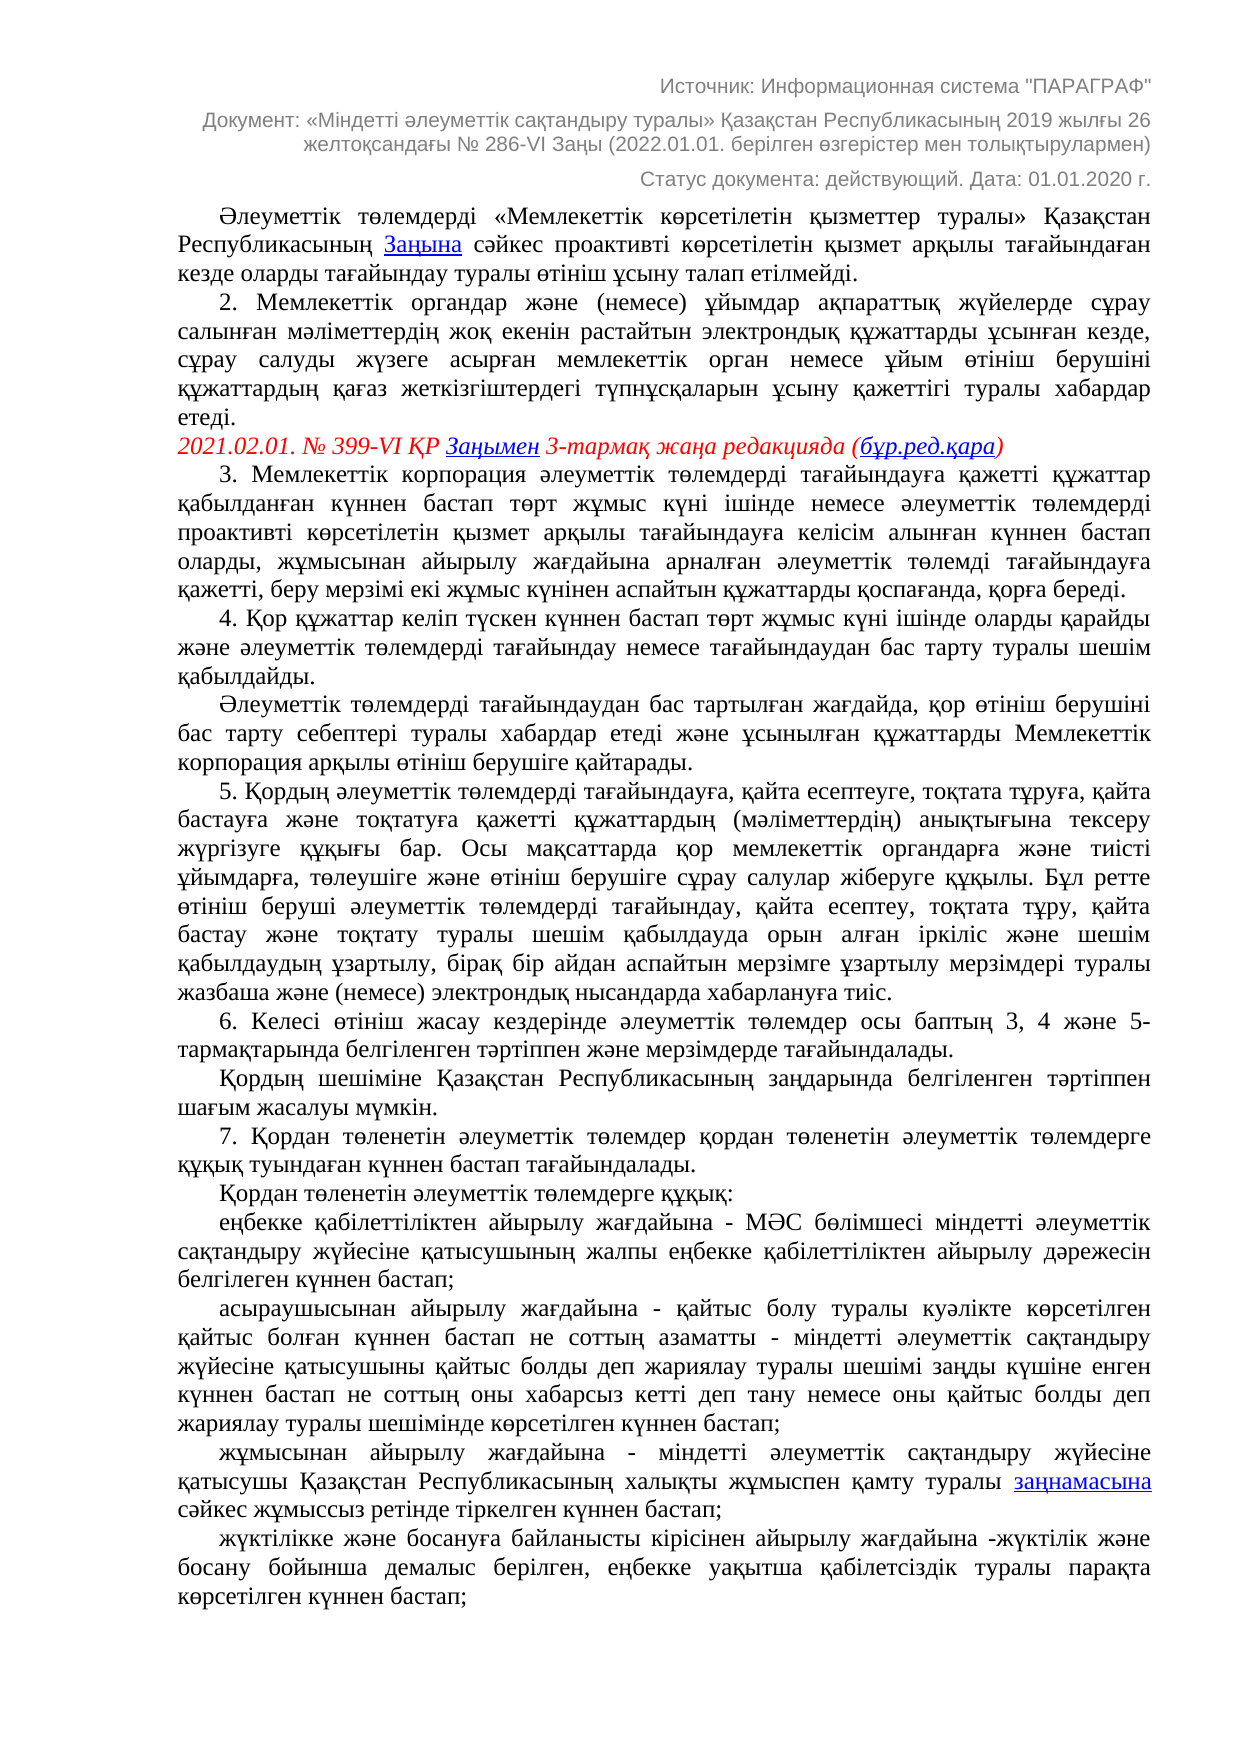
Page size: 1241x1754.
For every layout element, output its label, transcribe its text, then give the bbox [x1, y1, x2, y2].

text Әлеуметтік төлемдерді тағайындаудан бас тартылған жағдайда, қор өтініш берушіні бас тарту себептері туралы хабардар етеді және ұсынылған құжаттарды Мемлекеттік корпорация арқылы өтініш берушіге қайтарады. [177, 689, 1152, 776]
text 7. Қордан төленетiн әлеуметтiк төлемдер қордан төленетiн әлеуметтiк төлемдерге құқық туындаған күннен бастап тағайындалады. [177, 1121, 1152, 1178]
text 6. Келесі өтiнiш жасау кездерінде әлеуметтік төлемдер осы баптың 3, 4 және 5-тармақтарында белгіленген тәртіппен және мерзімдерде тағайындалады. [177, 1006, 1152, 1063]
text жүктiлiкке және босануға байланысты кірісінен айырылу жағдайына -жүктiлiк және босану бойынша демалыс берiлген, еңбекке уақытша қабілетсіздік туралы парақта көрсетiлген күннен бастап; [177, 1523, 1152, 1609]
text асыраушысынан айырылу жағдайына - қайтыс болу туралы куәлiкте көрсетiлген қайтыс болған күннен бастап не соттың азаматты - міндетті әлеуметтік сақтандыру жүйесіне қатысушыны қайтыс болды деп жариялау туралы шешімі заңды күшіне енген күннен бастап не соттың оны хабарсыз кетті деп тану немесе оны қайтыс болды деп жариялау туралы шешiмiнде көрсетiлген күннен бастап; [177, 1293, 1152, 1437]
text 4. Қор құжаттар келіп түскен күннен бастап төрт жұмыс күні ішінде оларды қарайды және әлеуметтік төлемдерді тағайындау немесе тағайындаудан бас тарту туралы шешім қабылдайды. [177, 603, 1152, 689]
text 2021.02.01. № 399-VI ҚР Заңымен 3-тармақ жаңа редакцияда (бұр.ред.қара) [177, 431, 1152, 459]
text Қордан төленетiн әлеуметтiк төлемдерге құқық: [177, 1178, 1152, 1207]
text 3. Мемлекеттік корпорация әлеуметтік төлемдерді тағайындауға қажетті құжаттар қабылданған күннен бастап төрт жұмыс күні ішінде немесе әлеуметтік төлемдерді проактивті көрсетілетін қызмет арқылы тағайындауға келісім алынған күннен бастап оларды, жұмысынан айырылу жағдайына арналған әлеуметтік төлемді тағайындауға қажетті, беру мерзімі екі жұмыс күнінен аспайтын құжаттарды қоспағанда, қорға береді. [177, 459, 1152, 603]
text еңбекке қабілеттіліктен айырылу жағдайына - МӘС бөлімшесі міндетті әлеуметтік сақтандыру жүйесіне қатысушының жалпы еңбекке қабілеттіліктен айырылу дәрежесін белгілеген күннен бастап; [177, 1207, 1152, 1293]
text 5. Қордың әлеуметтік төлемдерді тағайындауға, қайта есептеуге, тоқтата тұруға, қайта бастауға және тоқтатуға қажетті құжаттардың (мәліметтердің) анықтығына тексеру жүргiзуге құқығы бap. Осы мақсаттарда қор мемлекеттік органдарға және тиісті ұйымдарға, төлеушіге және өтініш берушіге сұрау салулар жіберуге құқылы. Бұл ретте өтiнiш беруші әлеуметтік төлемдерді тағайындау, қайта есептеу, тоқтата тұру, қайта бастау және тоқтату туралы шешiм қабылдауда орын алған іркіліс және шешiм қабылдаудың ұзартылу, бірақ бiр айдан аспайтын мерзiмге ұзартылу мерзiмдерi туралы жазбаша және (немесе) электрондық нысандарда хабарлануға тиiс. [177, 776, 1152, 1006]
text Әлеуметтік төлемдерді «Мемлекеттік көрсетілетін қызметтер туралы» Қазақстан Республикасының Заңына сәйкес проактивті көрсетілетін қызмет арқылы тағайындаған кезде оларды тағайындау туралы өтініш ұсыну талап етілмейді. [177, 201, 1152, 287]
text жұмысынан айырылу жағдайына - мiндеттi әлеуметтiк сақтандыру жүйесiне қатысушы Қазақстан Республикасының халықты жұмыспен қамту туралы заңнамасына сәйкес жұмыссыз ретiнде тiркелген күннен бастап; [177, 1437, 1152, 1523]
text Қордың шешiмiне Қазақстан Республикасының заңдарында белгіленген тәртiппен шағым жасалуы мүмкiн. [177, 1063, 1152, 1121]
text 2. Мемлекеттік органдар және (немесе) ұйымдар ақпараттық жүйелерде сұрау салынған мәліметтердің жоқ екенін растайтын электрондық құжаттарды ұсынған кезде, сұрау салуды жүзеге асырған мемлекеттік орган немесе ұйым өтініш берушіні құжаттардың қағаз жеткізгіштердегі түпнұсқаларын ұсыну қажеттігі туралы хабардар етеді. [177, 287, 1152, 431]
